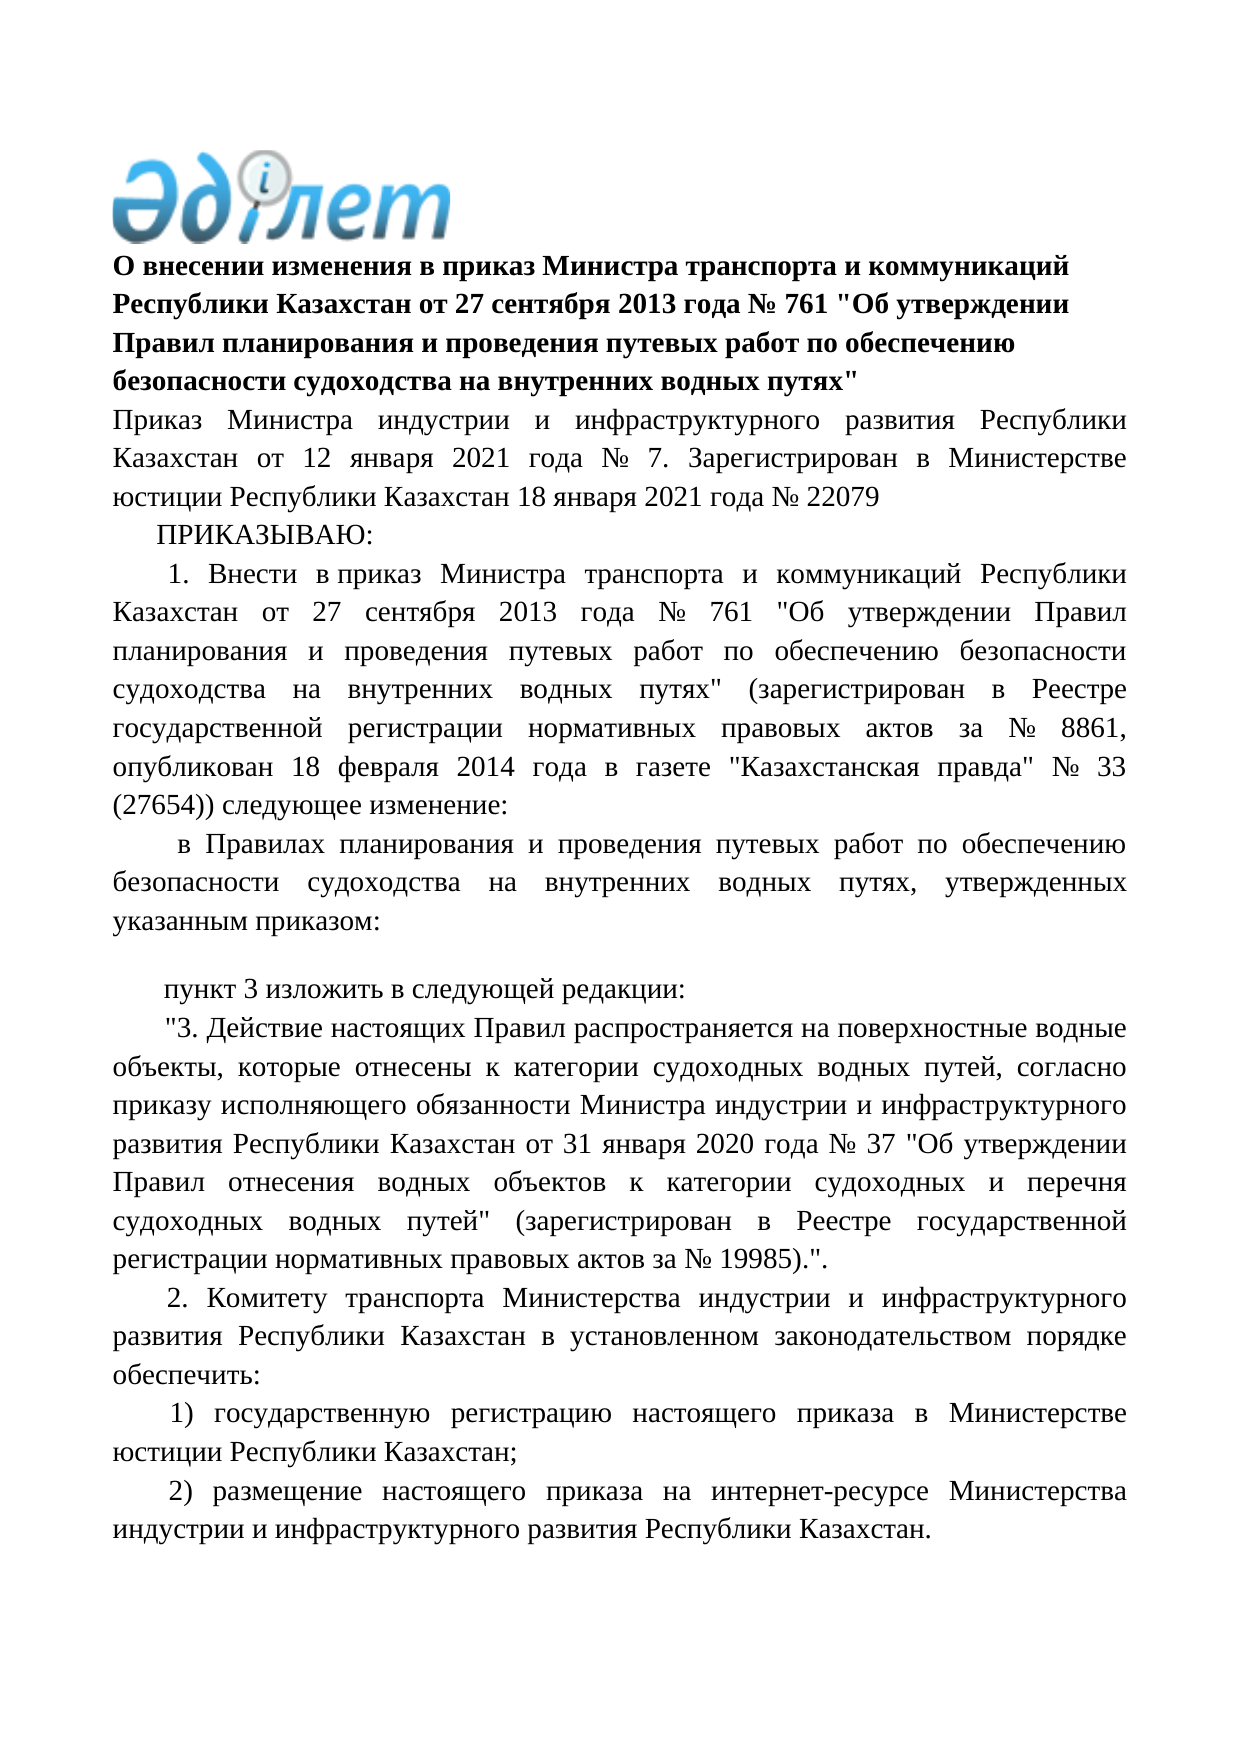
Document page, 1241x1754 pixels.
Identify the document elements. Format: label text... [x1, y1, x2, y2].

text в Правилах планирования и проведения путевых работ по обеспечению безопасности судоходства на внутренних водных путях, утвержденных указанным приказом: [112, 826, 1128, 936]
text "3. Действие настоящих Правил распространяется на поверхностные водные объекты, которые отнесены к категории судоходных водных путей, согласно приказу исполняющего обязанности Министра индустрии и инфраструктурного развития Республики Казахстан от 31 января 2020 года № 37 "Об утверждении Правил отнесения водных объектов к категории судоходных и перечня судоходных водных путей" (зарегистрирован в Реестре государственной регистрации нормативных правовых актов за № 19985).". [112, 1010, 1128, 1275]
text 1) государственную регистрацию настоящего приказа в Министерстве юстиции Республики Казахстан; [112, 1396, 1128, 1468]
picture [112, 150, 451, 244]
text Приказ Министра индустрии и инфраструктурного развития Республики Казахстан от 12 января 2021 года № 7. Зарегистрирован в Министерстве юстиции Республики Казахстан 18 января 2021 года № 22079 [112, 402, 1128, 512]
text О внесении изменения в приказ Министра транспорта и коммуникаций Республики Казахстан от 27 сентября 2013 года № 761 "Об утверждении Правил планирования и проведения путевых работ по обеспечению безопасности судоходства на внутренних водных путях" [112, 248, 1128, 397]
text 1. Внести в приказ Министра транспорта и коммуникаций Республики Казахстан от 27 сентября 2013 года № 761 "Об утверждении Правил планирования и проведения путевых работ по обеспечению безопасности судоходства на внутренних водных путях" (зарегистрирован в Реестре государственной регистрации нормативных правовых актов за № 8861, опубликован 18 февраля 2014 года в газете "Казахстанская правда" № 33 (27654)) следующее изменение: [112, 556, 1128, 821]
text ПРИКАЗЫВАЮ: [112, 517, 1128, 551]
text 2) размещение настоящего приказа на интернет-ресурсе Министерства индустрии и инфраструктурного развития Республики Казахстан. [112, 1473, 1128, 1545]
text 2. Комитету транспорта Министерства индустрии и инфраструктурного развития Республики Казахстан в установленном законодательством порядке обеспечить: [112, 1280, 1128, 1391]
text пункт 3 изложить в следующей редакции: [112, 972, 1128, 1005]
